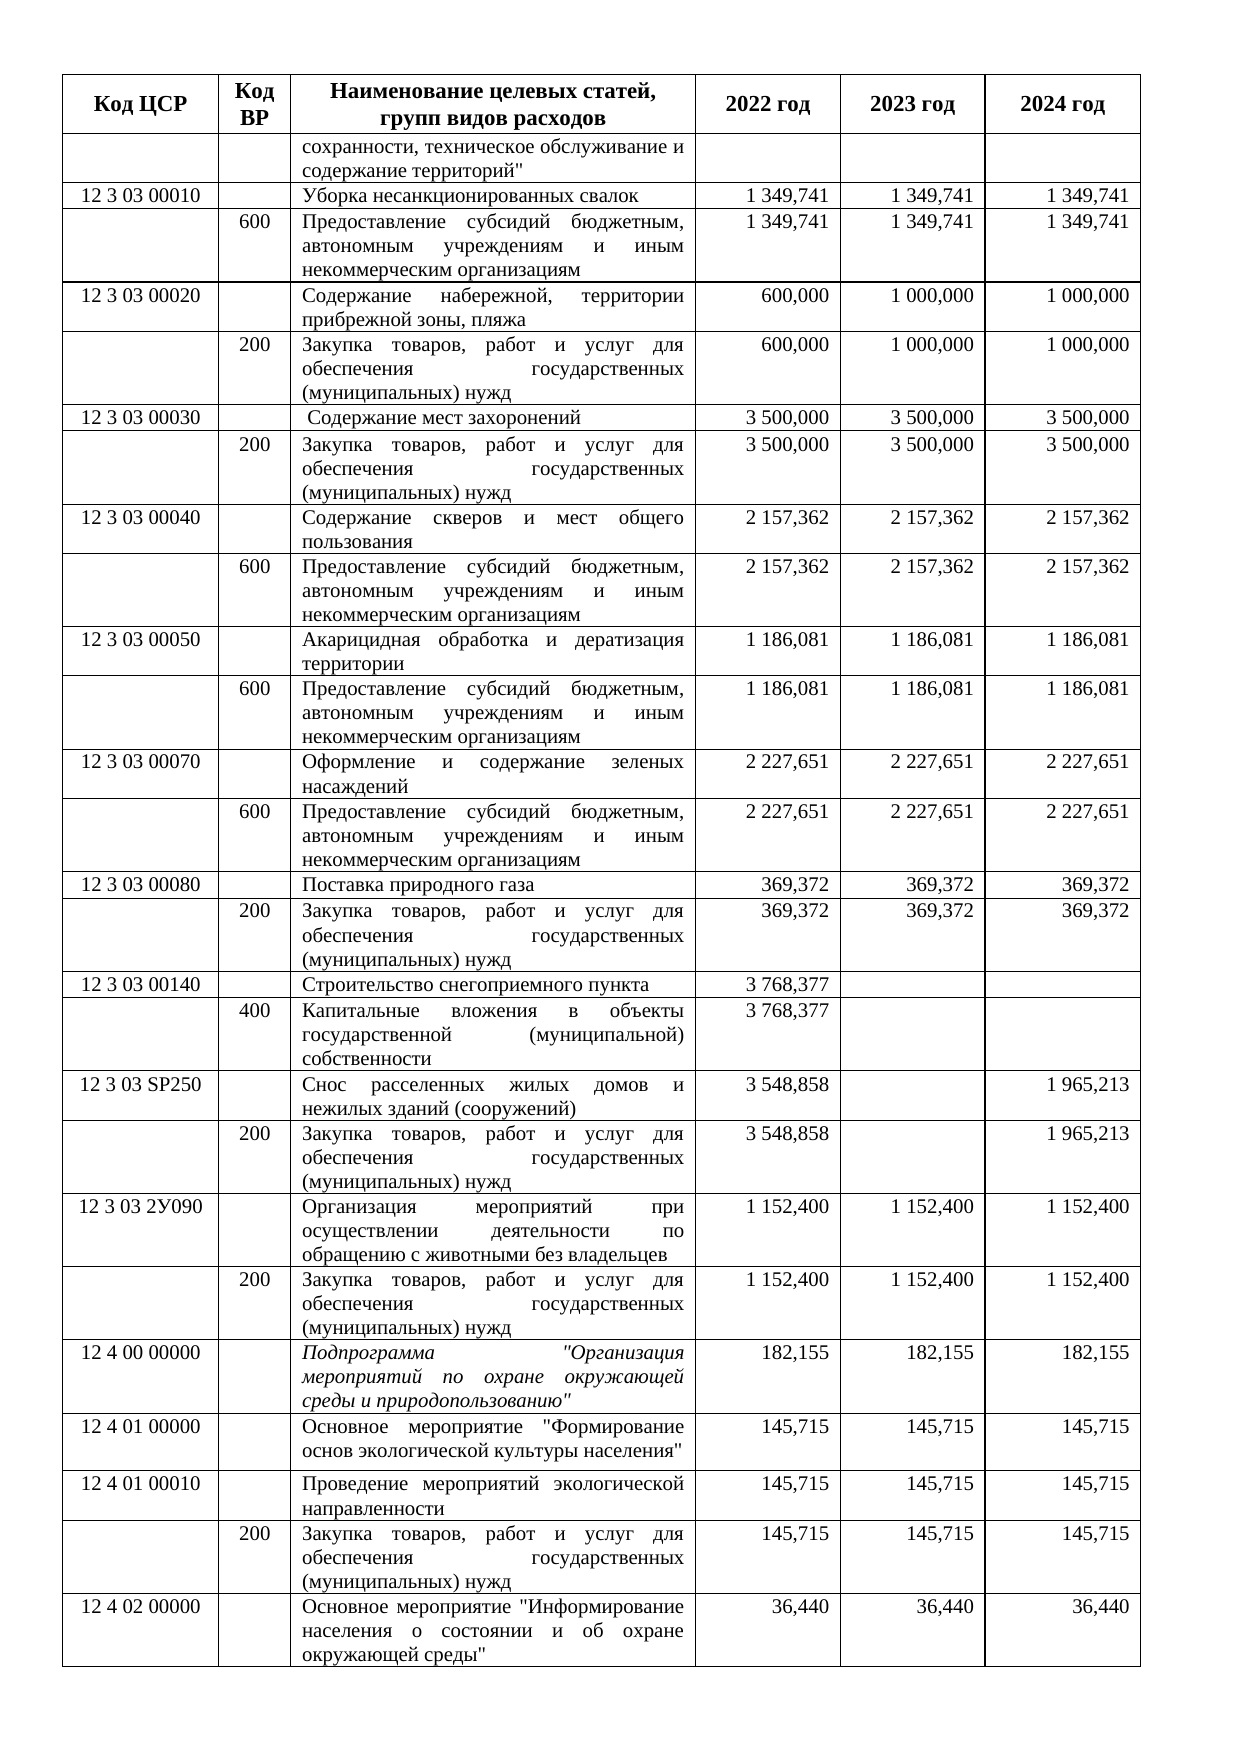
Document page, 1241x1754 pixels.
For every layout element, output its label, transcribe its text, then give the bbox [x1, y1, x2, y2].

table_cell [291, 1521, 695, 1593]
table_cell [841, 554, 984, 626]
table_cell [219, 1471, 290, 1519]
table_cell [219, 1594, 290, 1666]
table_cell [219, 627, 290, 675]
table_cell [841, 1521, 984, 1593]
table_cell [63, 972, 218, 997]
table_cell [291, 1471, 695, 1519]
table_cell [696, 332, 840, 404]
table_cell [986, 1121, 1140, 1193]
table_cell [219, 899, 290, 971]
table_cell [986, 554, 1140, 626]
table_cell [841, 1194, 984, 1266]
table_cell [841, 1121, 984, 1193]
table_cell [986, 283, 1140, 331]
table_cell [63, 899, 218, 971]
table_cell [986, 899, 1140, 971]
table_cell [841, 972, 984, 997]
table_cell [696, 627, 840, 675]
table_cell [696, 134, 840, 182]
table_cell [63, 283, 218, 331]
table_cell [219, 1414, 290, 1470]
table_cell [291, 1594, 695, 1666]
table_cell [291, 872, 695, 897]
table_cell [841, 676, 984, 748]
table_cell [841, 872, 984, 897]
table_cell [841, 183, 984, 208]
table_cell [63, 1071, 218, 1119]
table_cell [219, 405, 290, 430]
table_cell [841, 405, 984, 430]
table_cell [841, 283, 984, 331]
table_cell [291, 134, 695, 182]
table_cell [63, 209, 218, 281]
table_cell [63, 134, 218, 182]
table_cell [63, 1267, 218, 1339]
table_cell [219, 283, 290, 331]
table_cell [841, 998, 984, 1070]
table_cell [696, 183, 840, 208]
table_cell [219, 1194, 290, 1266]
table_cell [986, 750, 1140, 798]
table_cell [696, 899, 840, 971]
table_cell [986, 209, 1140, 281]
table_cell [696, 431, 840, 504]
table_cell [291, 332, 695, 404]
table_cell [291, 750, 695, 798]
table_header 2022 год [696, 75, 840, 132]
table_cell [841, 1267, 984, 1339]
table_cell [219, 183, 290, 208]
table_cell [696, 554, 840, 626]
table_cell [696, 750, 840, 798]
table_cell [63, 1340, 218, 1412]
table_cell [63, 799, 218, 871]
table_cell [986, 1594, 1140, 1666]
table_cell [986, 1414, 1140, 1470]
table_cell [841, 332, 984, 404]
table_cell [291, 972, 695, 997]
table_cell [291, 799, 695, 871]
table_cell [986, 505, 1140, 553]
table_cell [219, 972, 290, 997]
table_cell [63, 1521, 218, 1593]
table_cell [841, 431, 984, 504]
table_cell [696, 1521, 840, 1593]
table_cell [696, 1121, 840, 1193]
table_header Наименование целевых статей, групп видов расходов [291, 75, 695, 132]
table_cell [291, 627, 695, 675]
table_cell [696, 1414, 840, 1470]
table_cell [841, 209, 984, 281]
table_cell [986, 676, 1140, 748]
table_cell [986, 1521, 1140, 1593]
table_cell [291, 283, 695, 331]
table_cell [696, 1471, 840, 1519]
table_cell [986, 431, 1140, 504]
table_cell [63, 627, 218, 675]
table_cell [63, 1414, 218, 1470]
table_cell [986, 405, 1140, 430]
table_header Код ВР [219, 75, 290, 132]
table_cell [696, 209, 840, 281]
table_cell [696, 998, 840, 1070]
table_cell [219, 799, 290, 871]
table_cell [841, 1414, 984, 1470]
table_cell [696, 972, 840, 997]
table_header Код ЦСР [63, 75, 218, 132]
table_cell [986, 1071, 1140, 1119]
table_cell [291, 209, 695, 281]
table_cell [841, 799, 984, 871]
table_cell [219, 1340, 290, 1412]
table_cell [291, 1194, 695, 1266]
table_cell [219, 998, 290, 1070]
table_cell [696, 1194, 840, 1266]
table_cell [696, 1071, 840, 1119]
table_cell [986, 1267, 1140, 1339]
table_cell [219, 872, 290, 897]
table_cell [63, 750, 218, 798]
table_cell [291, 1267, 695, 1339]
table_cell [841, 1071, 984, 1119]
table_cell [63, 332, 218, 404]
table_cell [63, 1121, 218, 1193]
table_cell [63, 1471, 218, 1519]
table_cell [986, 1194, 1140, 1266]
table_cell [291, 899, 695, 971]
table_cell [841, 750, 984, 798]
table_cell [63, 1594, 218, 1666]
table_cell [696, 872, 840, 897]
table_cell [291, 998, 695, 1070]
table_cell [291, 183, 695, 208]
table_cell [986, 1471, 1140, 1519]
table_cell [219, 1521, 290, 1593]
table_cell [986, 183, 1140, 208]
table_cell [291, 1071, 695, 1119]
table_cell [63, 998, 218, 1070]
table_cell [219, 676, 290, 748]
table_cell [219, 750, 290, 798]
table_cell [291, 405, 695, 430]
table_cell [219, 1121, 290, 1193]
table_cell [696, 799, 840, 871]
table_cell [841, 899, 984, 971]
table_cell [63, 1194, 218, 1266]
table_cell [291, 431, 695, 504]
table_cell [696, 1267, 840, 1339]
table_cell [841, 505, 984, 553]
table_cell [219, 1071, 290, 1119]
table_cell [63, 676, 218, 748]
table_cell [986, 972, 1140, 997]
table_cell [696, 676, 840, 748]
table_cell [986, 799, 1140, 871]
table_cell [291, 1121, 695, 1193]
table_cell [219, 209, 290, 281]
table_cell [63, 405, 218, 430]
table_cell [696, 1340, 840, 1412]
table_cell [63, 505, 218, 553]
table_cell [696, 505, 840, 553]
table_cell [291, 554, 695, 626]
table_header 2024 год [986, 75, 1140, 132]
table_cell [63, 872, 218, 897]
table_header 2023 год [841, 75, 984, 132]
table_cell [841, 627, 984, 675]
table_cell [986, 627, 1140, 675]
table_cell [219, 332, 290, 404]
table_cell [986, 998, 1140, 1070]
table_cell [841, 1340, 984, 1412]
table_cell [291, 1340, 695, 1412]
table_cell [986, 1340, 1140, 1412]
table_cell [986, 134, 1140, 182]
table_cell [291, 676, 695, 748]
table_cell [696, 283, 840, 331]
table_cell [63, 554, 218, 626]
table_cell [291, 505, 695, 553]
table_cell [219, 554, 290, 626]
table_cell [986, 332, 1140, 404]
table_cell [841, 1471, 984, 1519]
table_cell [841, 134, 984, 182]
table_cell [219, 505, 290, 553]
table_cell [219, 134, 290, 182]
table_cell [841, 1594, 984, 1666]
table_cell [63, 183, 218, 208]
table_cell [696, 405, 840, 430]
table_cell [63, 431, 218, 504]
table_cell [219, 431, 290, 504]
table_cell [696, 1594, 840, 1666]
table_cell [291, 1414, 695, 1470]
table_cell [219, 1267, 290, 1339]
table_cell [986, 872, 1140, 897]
